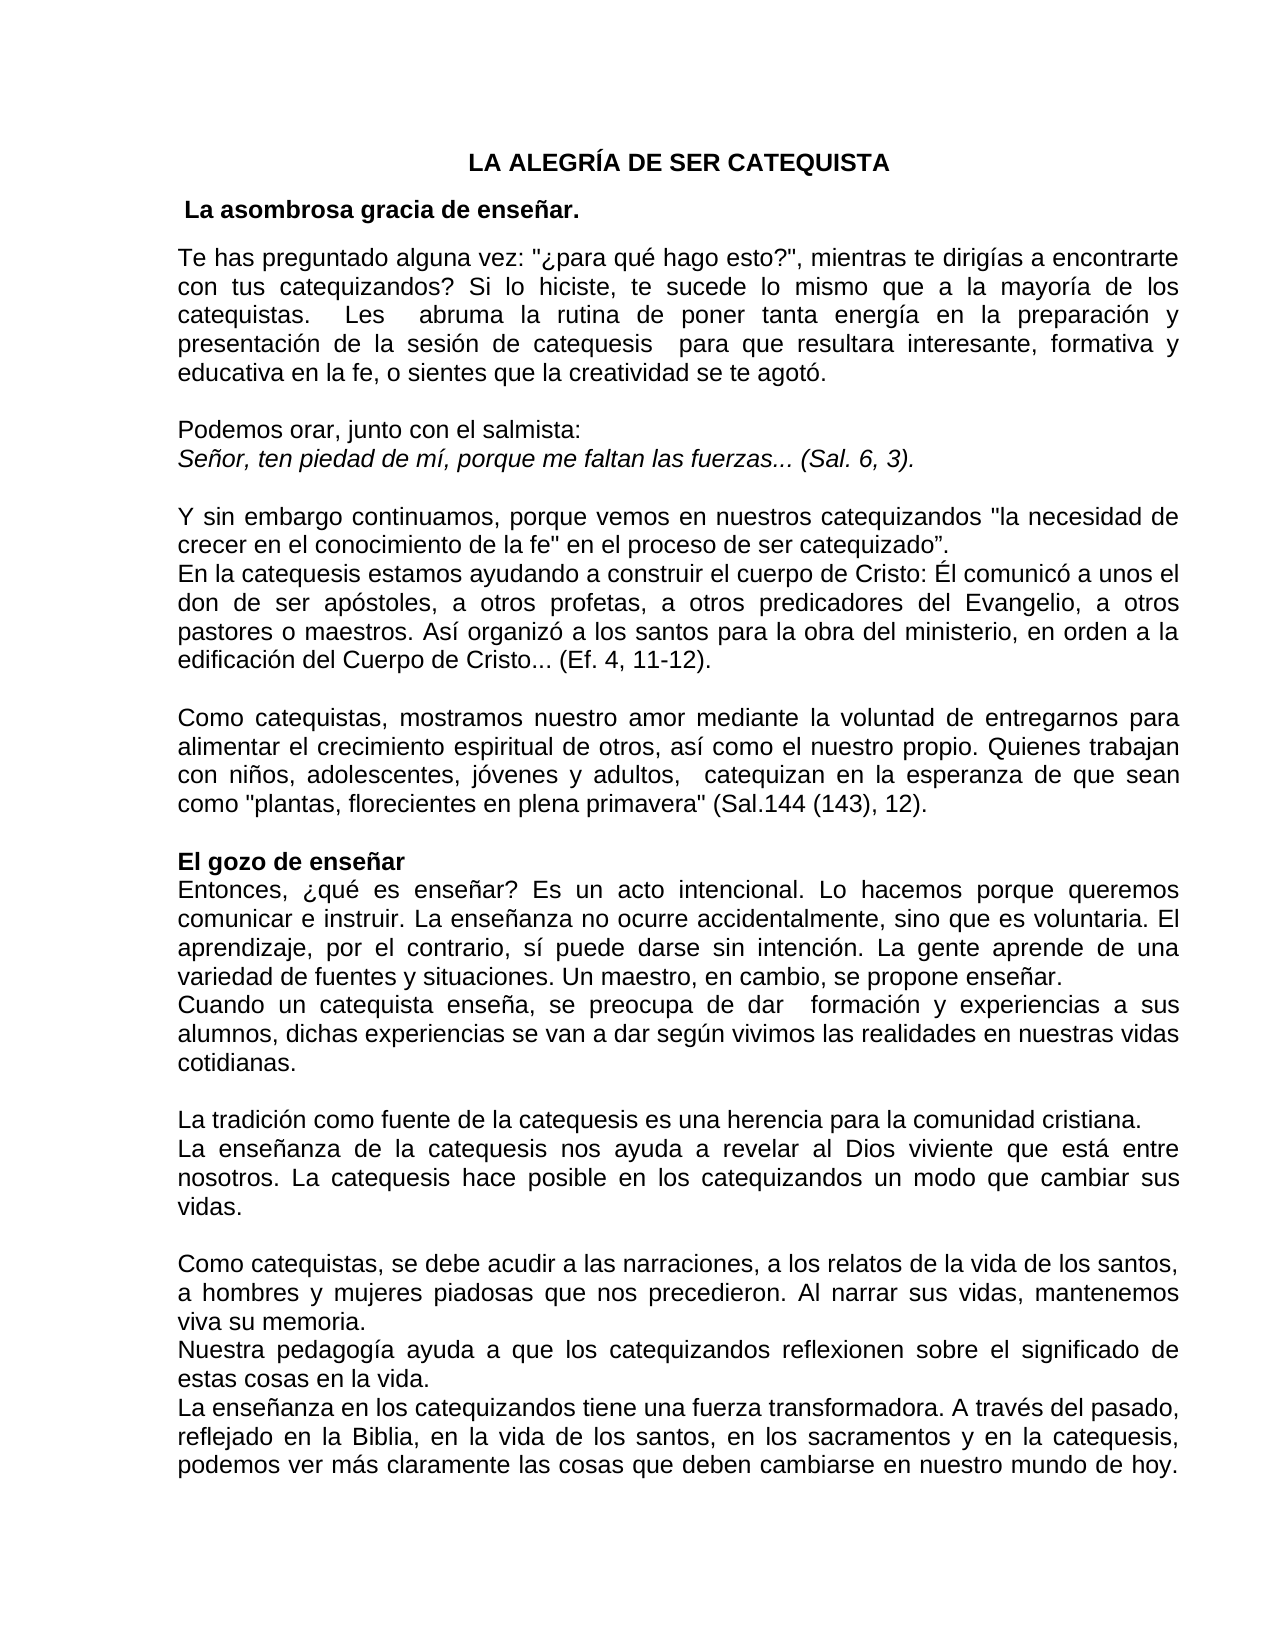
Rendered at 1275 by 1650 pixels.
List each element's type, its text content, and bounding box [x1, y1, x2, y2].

text Cuando un catequista enseña, se preocupa de dar formación y experiencias a sus alumnos, dichas experiencias se van a dar según vivimos las realidades en nuestras vidas cotidianas. [177, 991, 1181, 1077]
text La tradición como fuente de la catequesis es una herencia para la comunidad cristiana. [177, 1106, 1181, 1134]
text Entonces, ¿qué es enseñar? Es un acto intencional. Lo hacemos porque queremos comunicar e instruir. La enseñanza no ocurre accidentalmente, sino que es voluntaria. El aprendizaje, por el contrario, sí puede darse sin intención. La gente aprende de una variedad de fuentes y situaciones. Un maestro, en cambio, se propone enseñar. [177, 876, 1181, 991]
text Señor, ten piedad de mí, porque me faltan las fuerzas... (Sal. 6, 3). [177, 444, 1181, 473]
text En la catequesis estamos ayudando a construir el cuerpo de Cristo: Él comunicó a unos el don de ser apóstoles, a otros profetas, a otros predicadores del Evangelio, a otros pastores o maestros. Así organizó a los santos para la obra del ministerio, en orden a la edificación del Cuerpo de Cristo... (Ef. 4, 11-12). [177, 559, 1181, 674]
text Podemos orar, junto con el salmista: [177, 416, 1181, 444]
text El gozo de enseñar [177, 847, 1181, 876]
text La enseñanza de la catequesis nos ayuda a revelar al Dios viviente que está entre nosotros. La catequesis hace posible en los catequizandos un modo que cambiar sus vidas. [177, 1134, 1181, 1221]
text Como catequistas, mostramos nuestro amor mediante la voluntad de entregarnos para alimentar el crecimiento espiritual de otros, así como el nuestro propio. Quienes trabajan con niños, adolescentes, jóvenes y adultos, catequizan en la esperanza de que sean como "plantas, florecientes en plena primavera" (Sal.144 (143), 12). [177, 703, 1181, 818]
text Te has preguntado alguna vez: "¿para qué hago esto?", mientras te dirigías a encontrarte con tus catequizandos? Si lo hiciste, te sucede lo mismo que a la mayoría de los catequistas. Les abruma la rutina de poner tanta energía en la preparación y presentación de la sesión de catequesis para que resultara interesante, formativa y educativa en la fe, o sientes que la creatividad se te agotó. [177, 243, 1181, 387]
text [177, 1393, 1181, 1479]
text Y sin embargo continuamos, porque vemos en nuestros catequizandos "la necesidad de crecer en el conocimiento de la fe" en el proceso de ser catequizado”. [177, 502, 1181, 559]
text LA ALEGRÍA DE SER CATEQUISTA [177, 148, 1181, 176]
text Nuestra pedagogía ayuda a que los catequizandos reflexionen sobre el significado de estas cosas en la vida. [177, 1336, 1181, 1393]
text Como catequistas, se debe acudir a las narraciones, a los relatos de la vida de los santos, a hombres y mujeres piadosas que nos precedieron. Al narrar sus vidas, mantenemos viva su memoria. [177, 1249, 1181, 1336]
text La asombrosa gracia de enseñar. [177, 195, 1181, 224]
